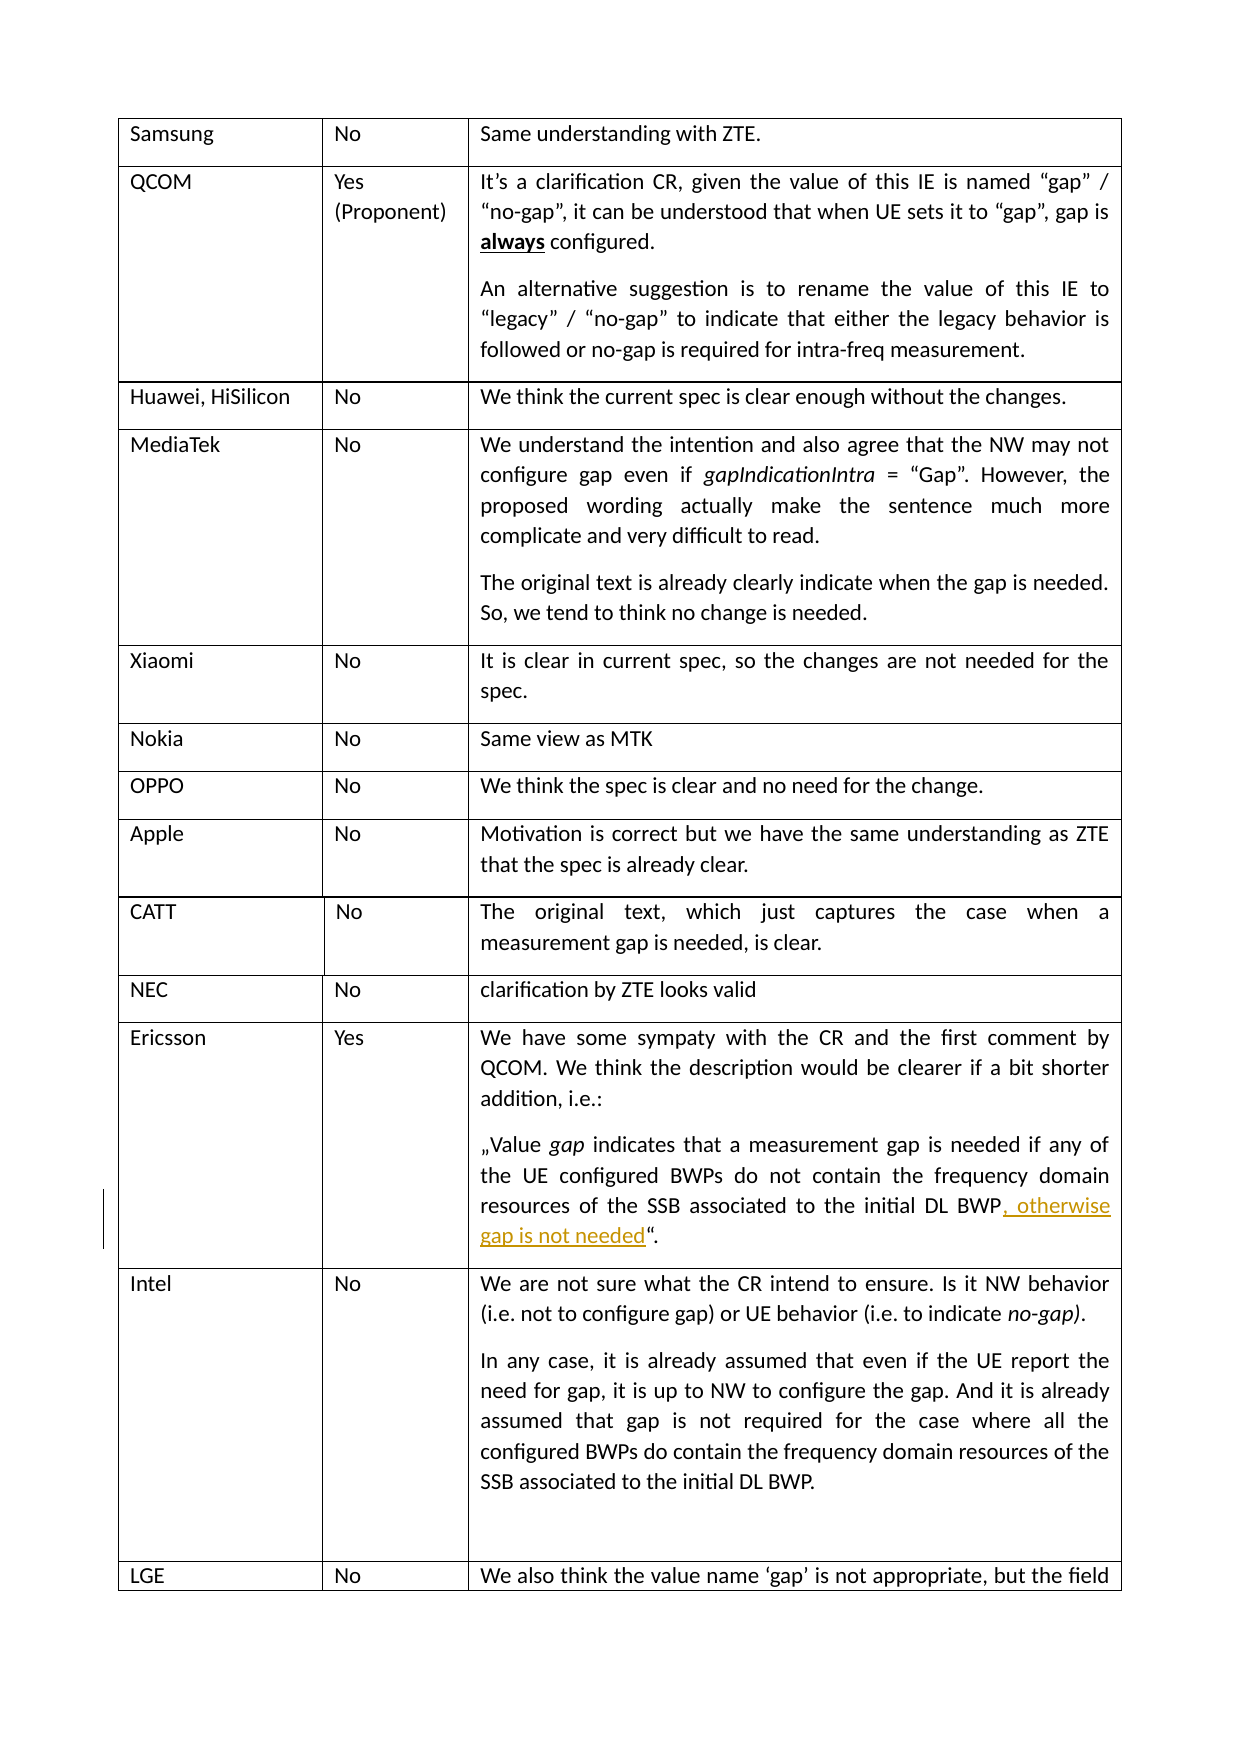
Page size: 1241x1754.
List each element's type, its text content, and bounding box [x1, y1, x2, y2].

table_cell We think the spec is clear and no need for the change. [469, 772, 1121, 818]
table_cell clarification by ZTE looks valid [469, 976, 1121, 1022]
table_cell Motivation is correct but we have the same understanding as ZTE that the spec is already clear. [469, 820, 1121, 896]
table_cell The original text, which just captures the case when a measurement gap is needed, is clear. [469, 898, 1121, 974]
table_cell No [323, 430, 468, 645]
table_cell No [323, 119, 468, 166]
table_cell Same view as MTK [469, 724, 1121, 771]
table_cell We have some sympaty with the CR and the first comment by QCOM. We think the description would be clearer if a bit shorter addition, i.e.: „Value gap indicates that a measurement gap is needed if any of the UE configured BWPs do not contain the frequency domain resources of the SSB associated to the initial DL BWP“. [469, 1023, 1121, 1268]
table_cell NEC [119, 976, 322, 1022]
table_cell No [323, 646, 468, 723]
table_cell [469, 1562, 1121, 1590]
table_cell We think the current spec is clear enough without the changes. [469, 383, 1121, 429]
table_cell It is clear in current spec, so the changes are not needed for the spec. [469, 646, 1121, 723]
table_cell No [323, 724, 468, 771]
table_cell CATT [119, 898, 324, 974]
table_cell Samsung [119, 119, 322, 166]
table_cell No [323, 820, 468, 896]
table_cell It’s a clarification CR, given the value of this IE is named “gap” / “no-gap”, it can be understood that when UE sets it to “gap”, gap is always configured. An alternative suggestion is to rename the value of this IE to “legacy” / “no-gap” to indicate that either the legacy behavior is followed or no-gap is required for intra-freq measurement. [469, 167, 1121, 381]
table_cell Yes (Proponent) [323, 167, 468, 381]
table_cell LGE [119, 1562, 322, 1590]
table_cell We are not sure what the CR intend to ensure. Is it NW behavior (i.e. not to configure gap) or UE behavior (i.e. to indicate no-gap). In any case, it is already assumed that even if the UE report the need for gap, it is up to NW to configure the gap. And it is already assumed that gap is not required for the case where all the configured BWPs do contain the frequency domain resources of the SSB associated to the initial DL BWP. [469, 1269, 1121, 1561]
table_cell No [323, 772, 468, 818]
table_cell QCOM [119, 167, 322, 381]
table_cell Same understanding with ZTE. [469, 119, 1121, 166]
table_cell No [325, 898, 468, 974]
table_cell Huawei, HiSilicon [119, 383, 322, 429]
table_cell Ericsson [119, 1023, 322, 1268]
table_cell No [323, 976, 468, 1022]
table_cell Nokia [119, 724, 322, 771]
table_cell MediaTek [119, 430, 322, 645]
table_cell Xiaomi [119, 646, 322, 723]
table_cell No [323, 383, 468, 429]
table_cell We understand the intention and also agree that the NW may not configure gap even if gapIndicationIntra = “Gap”. However, the proposed wording actually make the sentence much more complicate and very difficult to read. The original text is already clearly indicate when the gap is needed. So, we tend to think no change is needed. [469, 430, 1121, 645]
table_cell No [323, 1562, 468, 1590]
table_cell Apple [119, 820, 322, 896]
table_cell OPPO [119, 772, 322, 818]
table_cell Yes [323, 1023, 468, 1268]
table_cell Intel [119, 1269, 322, 1561]
table_cell No [323, 1269, 468, 1561]
